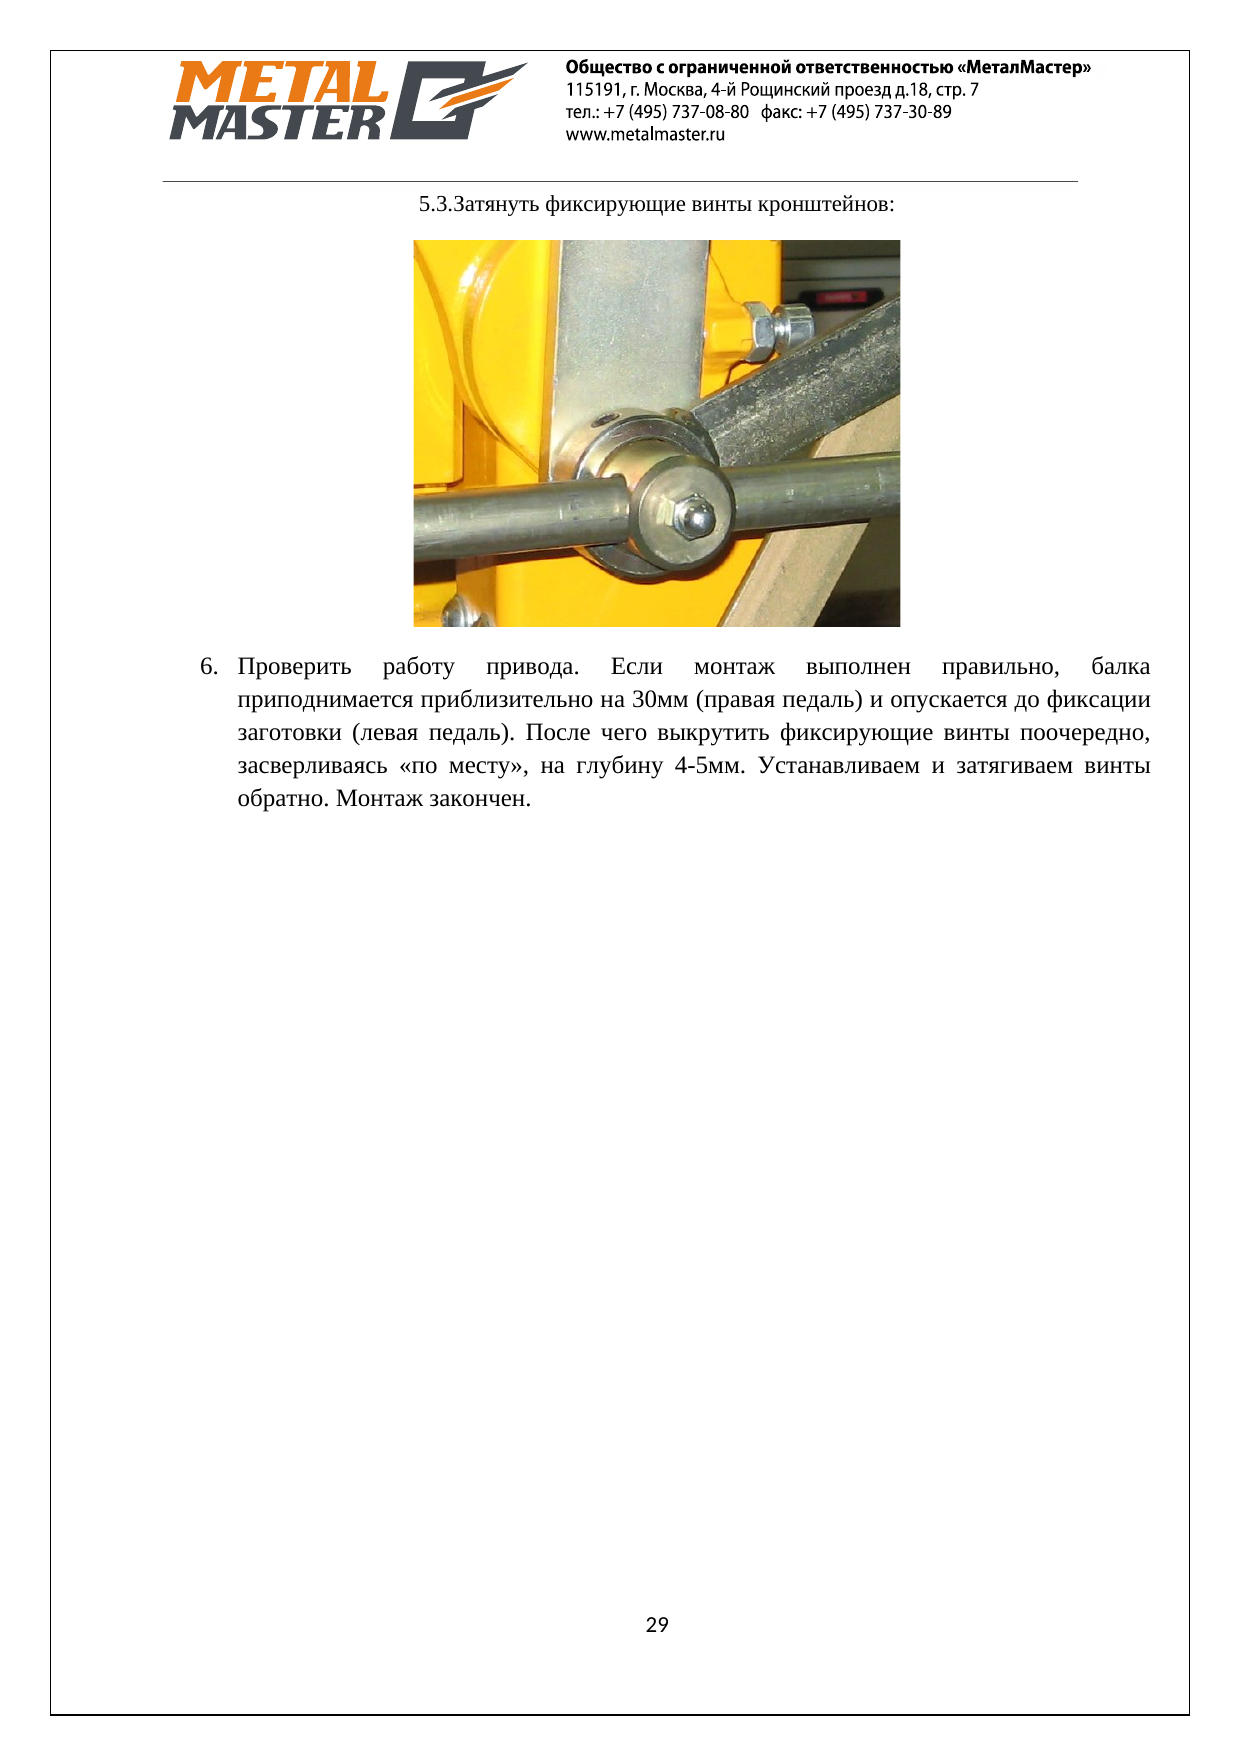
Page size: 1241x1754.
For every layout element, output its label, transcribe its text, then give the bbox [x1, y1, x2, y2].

text 5.3.Затянуть фиксирующие винты кронштейнов: [162, 189, 1152, 216]
list Проверить работу привода. Если монтаж выполнен правильно, балка приподнимается приблизительно на 30мм (правая педаль) и опускается до фиксации заготовки (левая педаль). После чего выкрутить фиксирующие винты поочередно, засверливаясь «по месту», на глубину 4-5мм. Устанавливаем и затягиваем винты обратно. Монтаж закончен. [200, 651, 1152, 812]
picture [413, 240, 901, 627]
